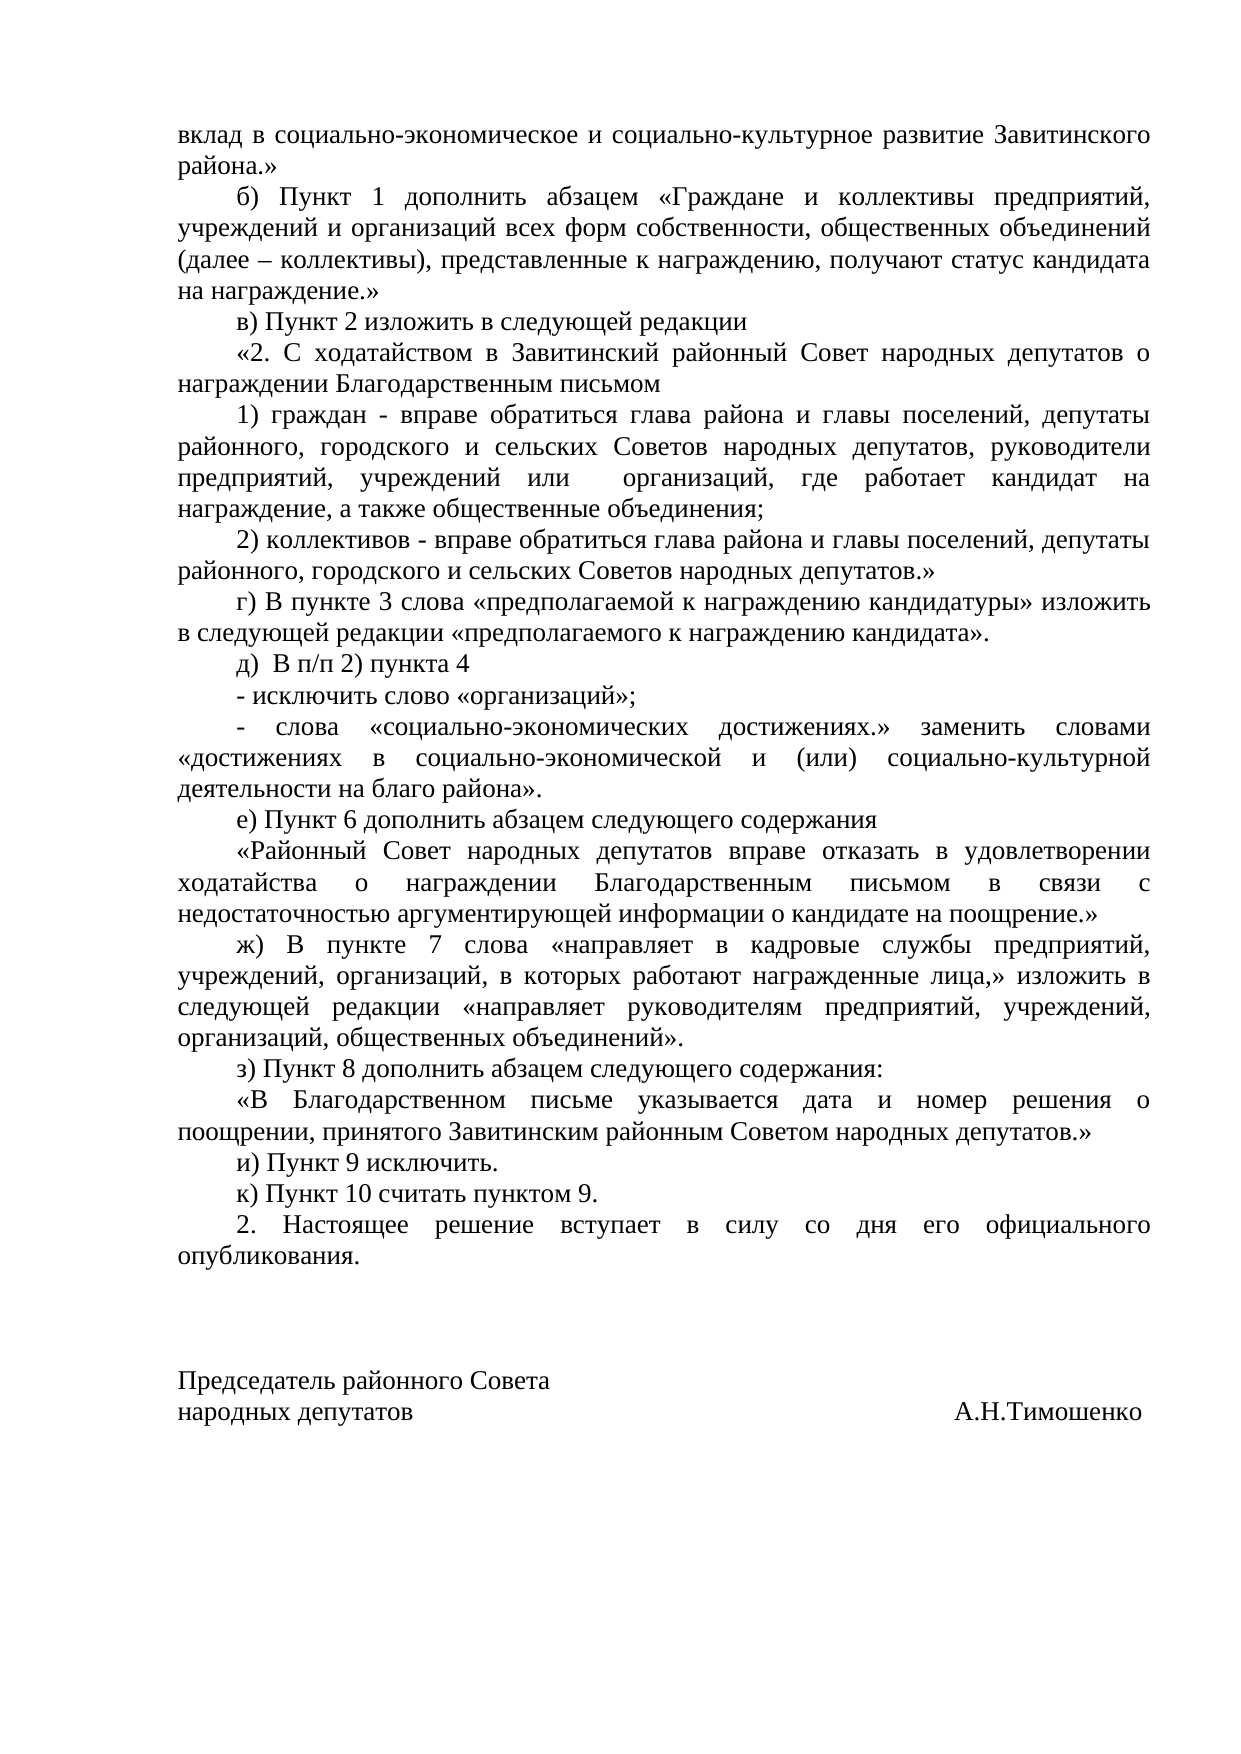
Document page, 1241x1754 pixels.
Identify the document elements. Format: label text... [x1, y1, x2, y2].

subtitle Председатель районного Совета [177, 1364, 1152, 1395]
text б) Пункт 1 дополнить абзацем «Граждане и коллективы предприятий, учреждений и организаций всех форм собственности, общественных объединений (далее – коллективы), представленные к награждению, получают статус кандидата на награждение.» [177, 180, 1152, 305]
text - исключить слово «организаций»; [177, 679, 1152, 710]
subtitle народных депутатов А.Н.Тимошенко [177, 1395, 1152, 1426]
text и) Пункт 9 исключить. [177, 1146, 1152, 1177]
text к) Пункт 10 считать пунктом 9. [177, 1177, 1152, 1208]
text в) Пункт 2 изложить в следующей редакции [177, 305, 1152, 336]
text ж) В пункте 7 слова «направляет в кадровые службы предприятий, учреждений, организаций, в которых работают награжденные лица,» изложить в следующей редакции «направляет руководителям предприятий, учреждений, организаций, общественных объединений». [177, 928, 1152, 1052]
text 2. Настоящее решение вступает в силу со дня его официального опубликования. [177, 1208, 1152, 1271]
text «2. С ходатайством в Завитинский районный Совет народных депутатов о награждении Благодарственным письмом [177, 336, 1152, 398]
text г) В пункте 3 слова «предполагаемой к награждению кандидатуры» изложить в следующей редакции «предполагаемого к награждению кандидата». [177, 585, 1152, 648]
text «Районный Совет народных депутатов вправе отказать в удовлетворении ходатайства о награждении Благодарственным письмом в связи с недостаточностью аргументирующей информации о кандидате на поощрение.» [177, 834, 1152, 928]
text е) Пункт 6 дополнить абзацем следующего содержания [177, 803, 1152, 834]
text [177, 118, 1152, 180]
text 2) коллективов - вправе обратиться глава района и главы поселений, депутаты районного, городского и сельских Советов народных депутатов.» [177, 523, 1152, 585]
text - слова «социально-экономических достижениях.» заменить словами «достижениях в социально-экономической и (или) социально-культурной деятельности на благо района». [177, 710, 1152, 803]
text д) В п/п 2) пункта 4 [177, 648, 1152, 679]
text 1) граждан - вправе обратиться глава района и главы поселений, депутаты районного, городского и сельских Советов народных депутатов, руководители предприятий, учреждений или организаций, где работает кандидат на награждение, а также общественные объединения; [177, 398, 1152, 523]
text з) Пункт 8 дополнить абзацем следующего содержания: [177, 1052, 1152, 1084]
text «В Благодарственном письме указывается дата и номер решения о поощрении, принятого Завитинским районным Советом народных депутатов.» [177, 1084, 1152, 1146]
